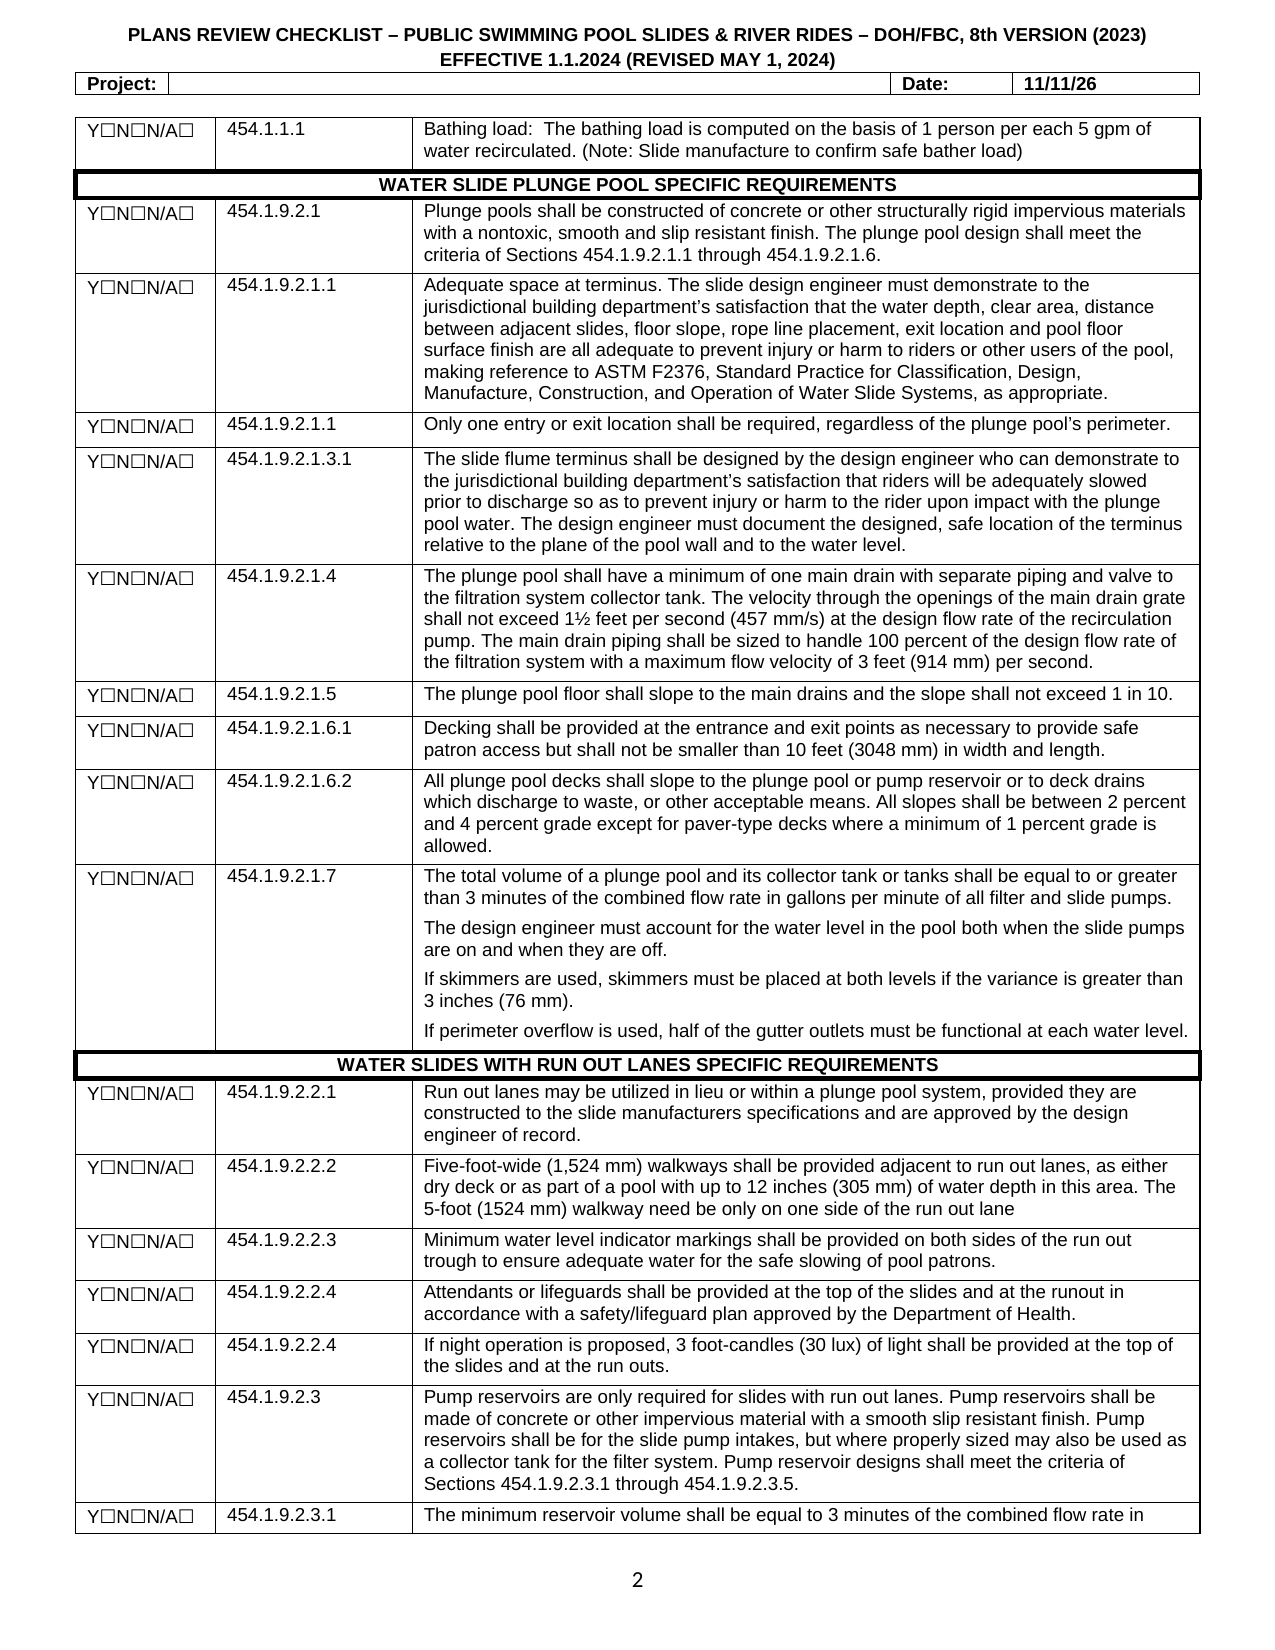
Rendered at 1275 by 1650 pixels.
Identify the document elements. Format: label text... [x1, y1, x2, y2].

table_cell Plunge pools shall be constructed of concrete or other structurally rigid impervious materials with a nontoxic, smooth and slip resistant finish. The plunge pool design shall meet the criteria of Sections 454.1.9.2.1.1 through 454.1.9.2.1.6. [413, 200, 1199, 273]
table_cell YNN/A [76, 1229, 215, 1280]
table_cell YNN/A [76, 1281, 215, 1333]
table_cell Run out lanes may be utilized in lieu or within a plunge pool system, provided they are constructed to the slide manufacturers specifications and are approved by the design engineer of record. [413, 1081, 1199, 1153]
table_cell YNN/A [76, 865, 215, 1049]
table_cell YNN/A [76, 413, 215, 447]
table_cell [413, 1503, 1199, 1533]
table_cell YNN/A [76, 448, 215, 564]
table_cell Minimum water level indicator markings shall be provided on both sides of the run out trough to ensure adequate water for the safe slowing of pool patrons. [413, 1229, 1199, 1280]
table_cell YNN/A [76, 770, 215, 864]
table_cell 454.1.9.2.2.4 [216, 1281, 412, 1333]
table_cell 454.1.9.2.1.3.1 [216, 448, 412, 564]
table_cell YNN/A [76, 200, 215, 273]
table_cell All plunge pool decks shall slope to the plunge pool or pump reservoir or to deck drains which discharge to waste, or other acceptable means. All slopes shall be between 2 percent and 4 percent grade except for paver-type decks where a minimum of 1 percent grade is allowed. [413, 770, 1199, 864]
table_cell The total volume of a plunge pool and its collector tank or tanks shall be equal to or greater than 3 minutes of the combined flow rate in gallons per minute of all filter and slide pumps. The design engineer must account for the water level in the pool both when the slide pumps are on and when they are off. If skimmers are used, skimmers must be placed at both levels if the variance is greater than 3 inches (76 mm). If perimeter overflow is used, half of the gutter outlets must be functional at each water level. [413, 865, 1199, 1049]
table_cell Bathing load: The bathing load is computed on the basis of 1 person per each 5 gpm of water recirculated. (Note: Slide manufacture to confirm safe bather load) [413, 118, 1199, 169]
table_cell 454.1.9.2.1.7 [216, 865, 412, 1049]
table_cell YNN/A [76, 682, 215, 716]
table_cell YNN/A [76, 1503, 215, 1533]
table_cell 454.1.9.2.1.1 [216, 274, 412, 412]
table_cell Five-foot-wide (1,524 mm) walkways shall be provided adjacent to run out lanes, as either dry deck or as part of a pool with up to 12 inches (305 mm) of water depth in this area. The 5-foot (1524 mm) walkway need be only on one side of the run out lane [413, 1155, 1199, 1228]
table_cell 454.1.9.2.1.4 [216, 565, 412, 681]
table_cell 454.1.9.2.1.6.1 [216, 717, 412, 769]
table_cell YNN/A [76, 1155, 215, 1228]
table_cell 454.1.9.2.3 [216, 1386, 412, 1502]
table_cell Adequate space at terminus. The slide design engineer must demonstrate to the jurisdictional building department’s satisfaction that the water depth, clear area, distance between adjacent slides, floor slope, rope line placement, exit location and pool floor surface finish are all adequate to prevent injury or harm to riders or other users of the pool, making reference to ASTM F2376, Standard Practice for Classification, Design, Manufacture, Construction, and Operation of Water Slide Systems, as appropriate. [413, 274, 1199, 412]
table_cell 454.1.9.2.1.5 [216, 682, 412, 716]
table_cell Pump reservoirs are only required for slides with run out lanes. Pump reservoirs shall be made of concrete or other impervious material with a smooth slip resistant finish. Pump reservoirs shall be for the slide pump intakes, but where properly sized may also be used as a collector tank for the filter system. Pump reservoir designs shall meet the criteria of Sections 454.1.9.2.3.1 through 454.1.9.2.3.5. [413, 1386, 1199, 1502]
table_cell WATER SLIDE PLUNGE POOL SPECIFIC REQUIREMENTS [78, 174, 1198, 196]
table_cell 454.1.9.2.2.2 [216, 1155, 412, 1228]
table_cell YNN/A [76, 1334, 215, 1385]
table_cell YNN/A [76, 565, 215, 681]
table_cell 454.1.9.2.1.6.2 [216, 770, 412, 864]
table_cell 454.1.1.1 [216, 118, 412, 169]
table_cell YNN/A [76, 1386, 215, 1502]
table_cell If night operation is proposed, 3 foot-candles (30 lux) of light shall be provided at the top of the slides and at the run outs. [413, 1334, 1199, 1385]
table_cell 454.1.9.2.1 [216, 200, 412, 273]
table_cell YNN/A [76, 1081, 215, 1153]
table_cell 454.1.9.2.3.1 [216, 1503, 412, 1533]
table_cell The plunge pool floor shall slope to the main drains and the slope shall not exceed 1 in 10. [413, 682, 1199, 716]
table_cell YNN/A [76, 717, 215, 769]
table_cell YNN/A [76, 118, 215, 169]
table_cell The plunge pool shall have a minimum of one main drain with separate piping and valve to the filtration system collector tank. The velocity through the openings of the main drain grate shall not exceed 1½ feet per second (457 mm/s) at the design flow rate of the recirculation pump. The main drain piping shall be sized to handle 100 percent of the design flow rate of the filtration system with a maximum flow velocity of 3 feet (914 mm) per second. [413, 565, 1199, 681]
table_cell 454.1.9.2.2.3 [216, 1229, 412, 1280]
table_cell 454.1.9.2.2.1 [216, 1081, 412, 1153]
table_cell Only one entry or exit location shall be required, regardless of the plunge pool’s perimeter. [413, 413, 1199, 447]
table_cell 454.1.9.2.2.4 [216, 1334, 412, 1385]
table_cell The slide flume terminus shall be designed by the design engineer who can demonstrate to the jurisdictional building department’s satisfaction that riders will be adequately slowed prior to discharge so as to prevent injury or harm to the rider upon impact with the plunge pool water. The design engineer must document the designed, safe location of the terminus relative to the plane of the pool wall and to the water level. [413, 448, 1199, 564]
table_cell YNN/A [76, 274, 215, 412]
table_cell Attendants or lifeguards shall be provided at the top of the slides and at the runout in accordance with a safety/lifeguard plan approved by the Department of Health. [413, 1281, 1199, 1333]
table_cell WATER SLIDES WITH RUN OUT LANES SPECIFIC REQUIREMENTS [78, 1054, 1198, 1076]
table_cell Decking shall be provided at the entrance and exit points as necessary to provide safe patron access but shall not be smaller than 10 feet (3048 mm) in width and length. [413, 717, 1199, 769]
table_cell 454.1.9.2.1.1 [216, 413, 412, 447]
